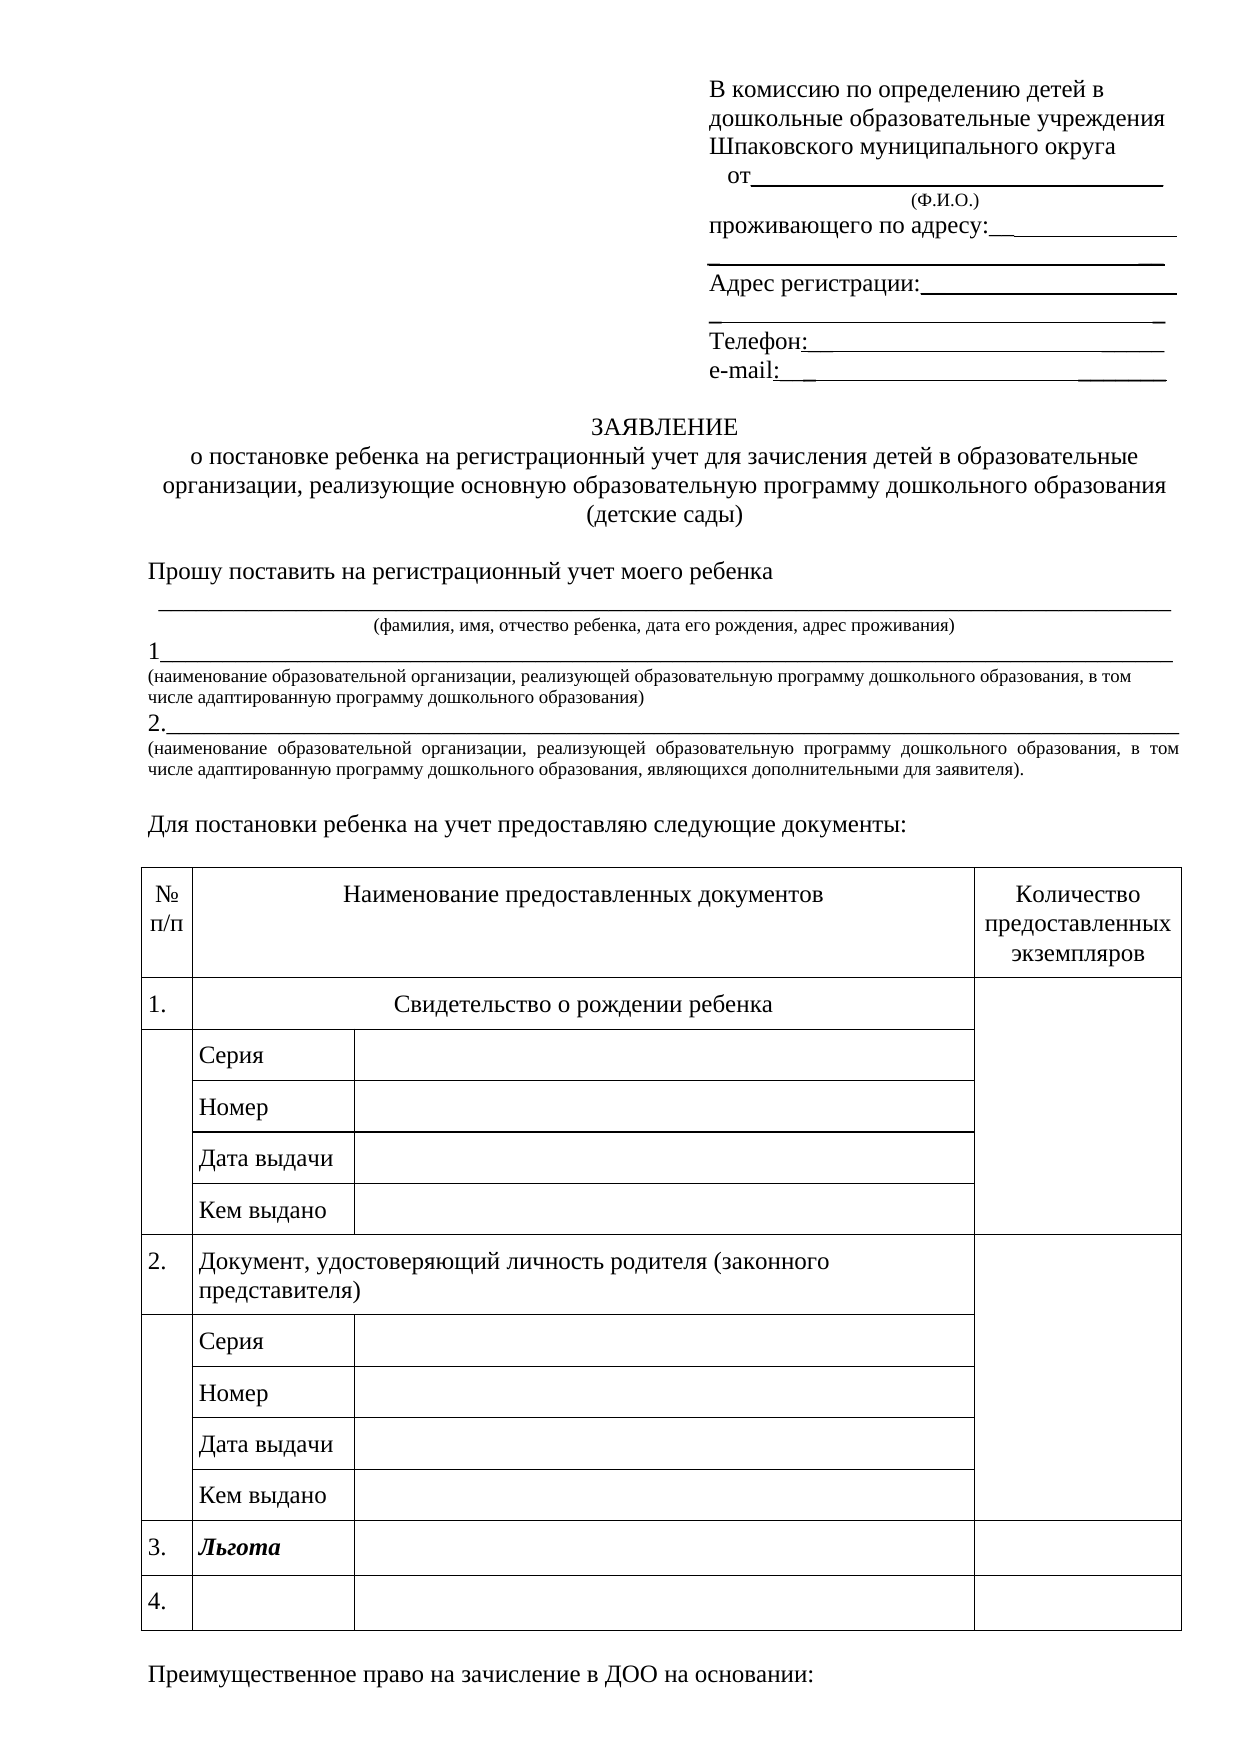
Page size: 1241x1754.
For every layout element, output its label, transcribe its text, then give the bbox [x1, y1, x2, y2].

table_cell Серия [193, 1030, 354, 1080]
table_cell [355, 1133, 974, 1183]
table_header № п/п [142, 868, 192, 977]
table_cell 4. [142, 1576, 192, 1630]
table_header Наименование предоставленных документов [193, 868, 974, 977]
table_cell [355, 1470, 974, 1520]
table_cell [142, 1030, 192, 1234]
text Адрес регистрации:__ _ _ [709, 268, 1181, 326]
text (наименование образовательной организации, реализующей образовательную программу дошкольного образования, в том числе адаптированную программу дошкольного образования, являющихся дополнительными для заявителя). [148, 737, 1181, 780]
table_cell [355, 1576, 974, 1630]
table_cell [355, 1418, 974, 1468]
table_cell [975, 1235, 1181, 1520]
table_cell [975, 1521, 1181, 1575]
table_header Количество предоставленных экземпляров [975, 868, 1181, 977]
table_cell [193, 1576, 354, 1630]
table_cell [355, 1081, 974, 1131]
text Для постановки ребенка на учет предоставляю следующие документы: [148, 809, 1181, 838]
table_cell 3. [142, 1521, 192, 1575]
table_cell [355, 1184, 974, 1234]
text Телефон:__ _____ [709, 326, 1181, 354]
table_cell 2. [142, 1235, 192, 1314]
table_cell Льгота [193, 1521, 354, 1575]
list 1_________________________________________________________________________________ (наименование образовательной организации, реализующей образовательную программу дошкольного образования, в том числе адаптированную программу дошкольного образования) [148, 636, 1181, 708]
text ЗАЯВЛЕНИЕ [148, 412, 1181, 441]
text Преимущественное право на зачисление в ДОО на основании: [148, 1659, 1181, 1688]
table_cell [355, 1030, 974, 1080]
table_cell Номер [193, 1081, 354, 1131]
table_cell Кем выдано [193, 1470, 354, 1520]
table_cell [975, 1576, 1181, 1630]
text В комиссию по определению детей в дошкольные образовательные учреждения Шпаковского муниципального округа [709, 74, 1181, 160]
text проживающего по адресу:__ _ __ [709, 211, 1181, 268]
table_cell Кем выдано [193, 1184, 354, 1234]
table_cell Серия [193, 1315, 354, 1366]
table_cell Документ, удостоверяющий личность родителя (законного представителя) [193, 1235, 974, 1314]
table_cell Номер [193, 1367, 354, 1417]
text от___ _______ (Ф.И.О.) [709, 160, 1181, 211]
text Прошу поставить на регистрационный учет моего ребенка [148, 556, 1181, 585]
table_cell [355, 1521, 974, 1575]
table_cell 1. [142, 978, 192, 1028]
table_cell [142, 1315, 192, 1520]
table_cell Дата выдачи [193, 1133, 354, 1183]
text о постановке ребенка на регистрационный учет для зачисления детей в образовательные организации, реализующие основную образовательную программу дошкольного образования (детские сады) [148, 441, 1181, 527]
table_cell [975, 978, 1181, 1234]
text _________________________________________________________________________________ (фамилия, имя, отчество ребенка, дата его рождения, адрес проживания) [148, 585, 1181, 636]
table_cell [355, 1367, 974, 1417]
text 2._________________________________________________________________________________ [148, 708, 1181, 736]
text e-mail:___ _______ [709, 355, 1181, 383]
table_cell [355, 1315, 974, 1366]
table_cell Дата выдачи [193, 1418, 354, 1468]
table_cell Свидетельство о рождении ребенка [193, 978, 974, 1028]
